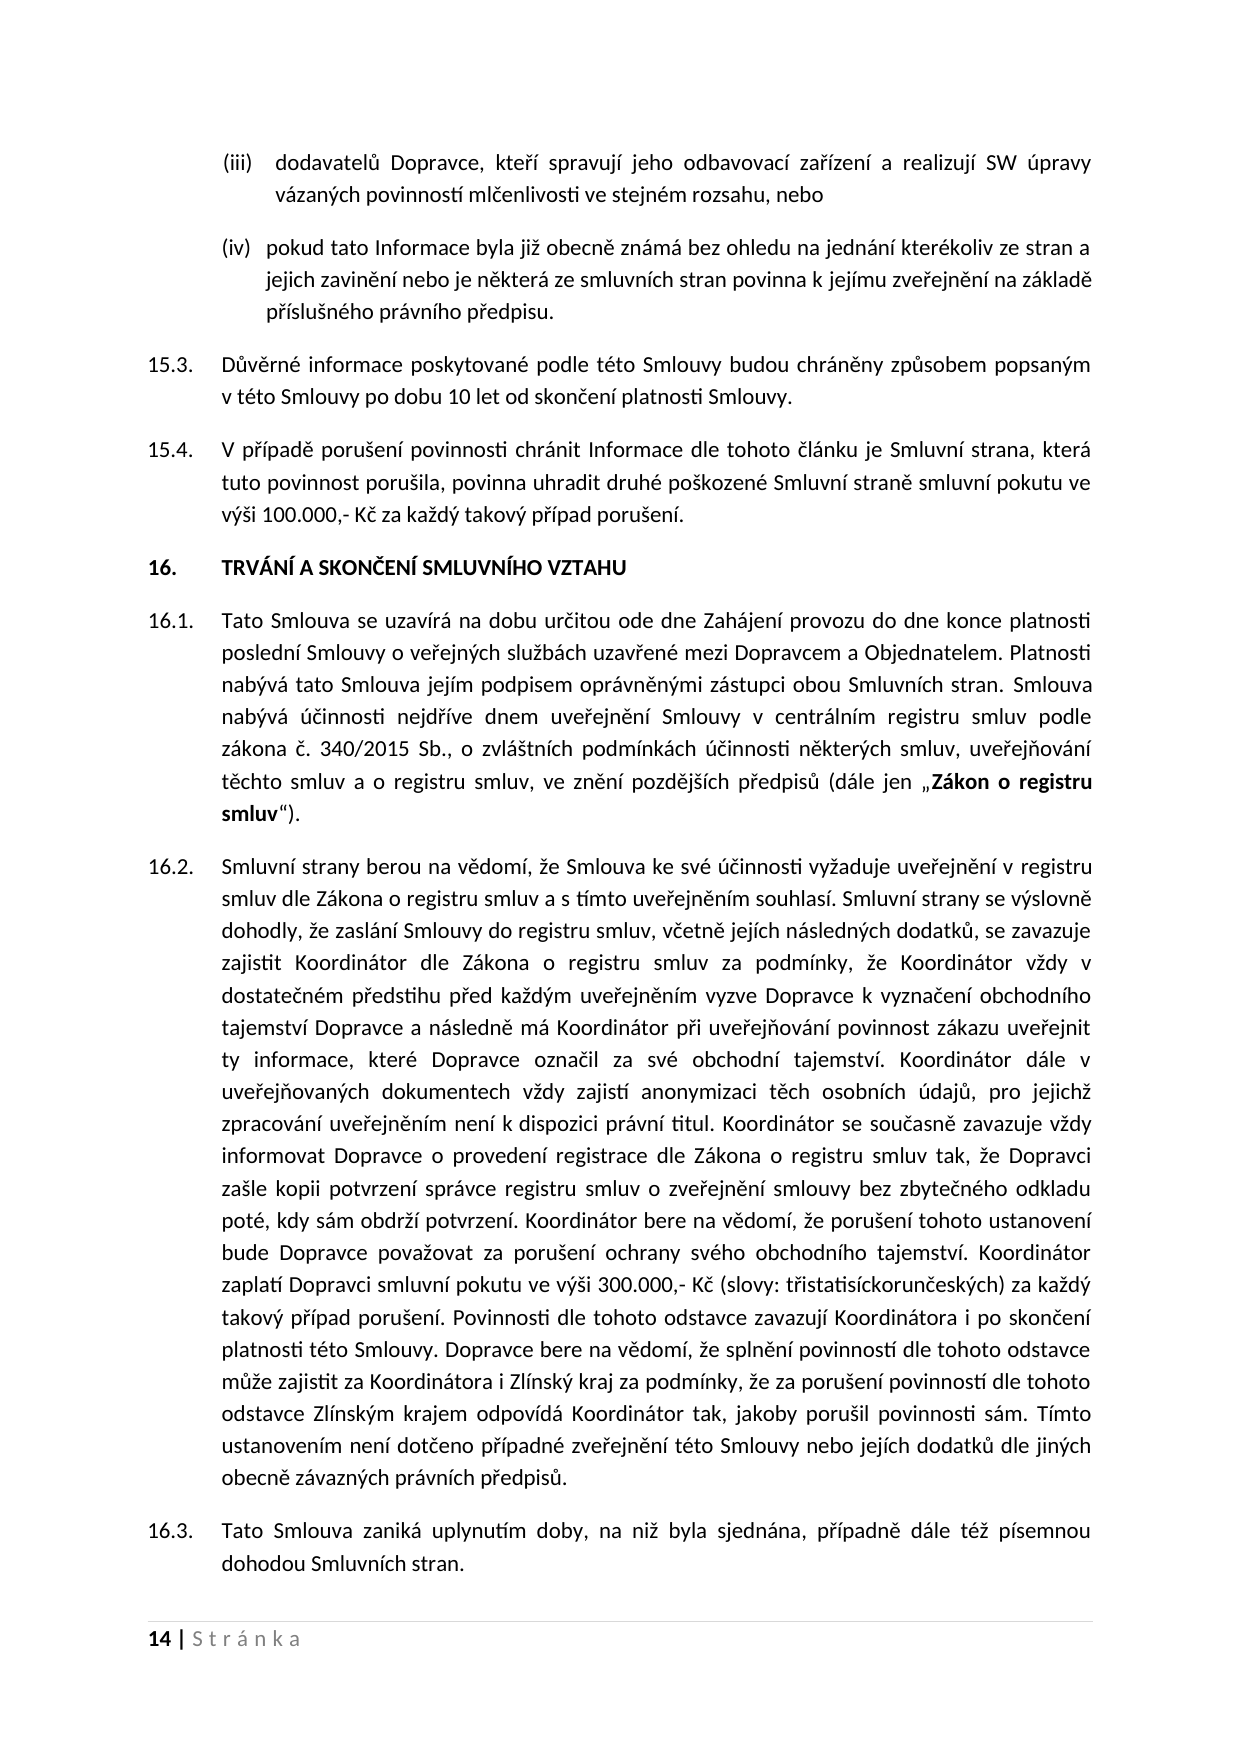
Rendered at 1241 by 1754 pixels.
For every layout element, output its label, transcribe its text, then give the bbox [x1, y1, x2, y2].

list TRVÁNÍ A SKONČENÍ SMLUVNÍHO VZTAHU [148, 553, 1093, 581]
list dodavatelů Dopravce, kteří spravují jeho odbavovací zařízení a realizují SW úpravy vázaných povinností mlčenlivosti ve stejném rozsahu, nebo [223, 148, 1093, 208]
list Smluvní strany berou na vědomí, že Smlouva ke své účinnosti vyžaduje uveřejnění v registru smluv dle Zákona o registru smluv a s tímto uveřejněním souhlasí. Smluvní strany se výslovně dohodly, že zaslání Smlouvy do registru smluv, včetně jejích následných dodatků, se zavazuje zajistit Koordinátor dle Zákona o registru smluv za podmínky, že Koordinátor vždy v dostatečném předstihu před každým uveřejněním vyzve Dopravce k vyznačení obchodního tajemství Dopravce a následně má Koordinátor při uveřejňování povinnost zákazu uveřejnit ty informace, které Dopravce označil za své obchodní tajemství. Koordinátor dále v uveřejňovaných dokumentech vždy zajistí anonymizaci těch osobních údajů, pro jejichž zpracování uveřejněním není k dispozici právní titul. Koordinátor se současně zavazuje vždy informovat Dopravce o provedení registrace dle Zákona o registru smluv tak, že Dopravci zašle kopii potvrzení správce registru smluv o zveřejnění smlouvy bez zbytečného odkladu poté, kdy sám obdrží potvrzení. Koordinátor bere na vědomí, že porušení tohoto ustanovení bude Dopravce považovat za porušení ochrany svého obchodního tajemství. Koordinátor zaplatí Dopravci smluvní pokutu ve výši 300.000,- Kč (slovy: třistatisíckorunčeských) za každý takový případ porušení. Povinnosti dle tohoto odstavce zavazují Koordinátora i po skončení platnosti této Smlouvy. Dopravce bere na vědomí, že splnění povinností dle tohoto odstavce může zajistit za Koordinátora i Zlínský kraj za podmínky, že za porušení povinností dle tohoto odstavce Zlínským krajem odpovídá Koordinátor tak, jakoby porušil povinnosti sám. Tímto ustanovením není dotčeno případné zveřejnění této Smlouvy nebo jejích dodatků dle jiných obecně závazných právních předpisů. [148, 852, 1093, 1492]
list Důvěrné informace poskytované podle této Smlouvy budou chráněny způsobem popsaným v této Smlouvy po dobu 10 let od skončení platnosti Smlouvy. [147, 350, 1093, 410]
list V případě porušení povinnosti chránit Informace dle tohoto článku je Smluvní strana, která tuto povinnost porušila, povinna uhradit druhé poškozené Smluvní straně smluvní pokutu ve výši 100.000,- Kč za každý takový případ porušení. [147, 435, 1093, 528]
list pokud tato Informace byla již obecně známá bez ohledu na jednání kterékoliv ze stran a jejich zavinění nebo je některá ze smluvních stran povinna k jejímu zveřejnění na základě příslušného právního předpisu. [221, 233, 1093, 325]
list Tato Smlouva zaniká uplynutím doby, na niž byla sjednána, případně dále též písemnou dohodou Smluvních stran. [147, 1517, 1093, 1577]
list Tato Smlouva se uzavírá na dobu určitou ode dne Zahájení provozu do dne konce platnosti poslední Smlouvy o veřejných službách uzavřené mezi Dopravcem a Objednatelem. Platnosti nabývá tato Smlouva jejím podpisem oprávněnými zástupci obou Smluvních stran. Smlouva nabývá účinnosti nejdříve dnem uveřejnění Smlouvy v centrálním registru smluv podle zákona č. 340/2015 Sb., o zvláštních podmínkách účinnosti některých smluv, uveřejňování těchto smluv a o registru smluv, ve znění pozdějších předpisů (dále jen „Zákon o registru smluv“). [148, 606, 1093, 827]
